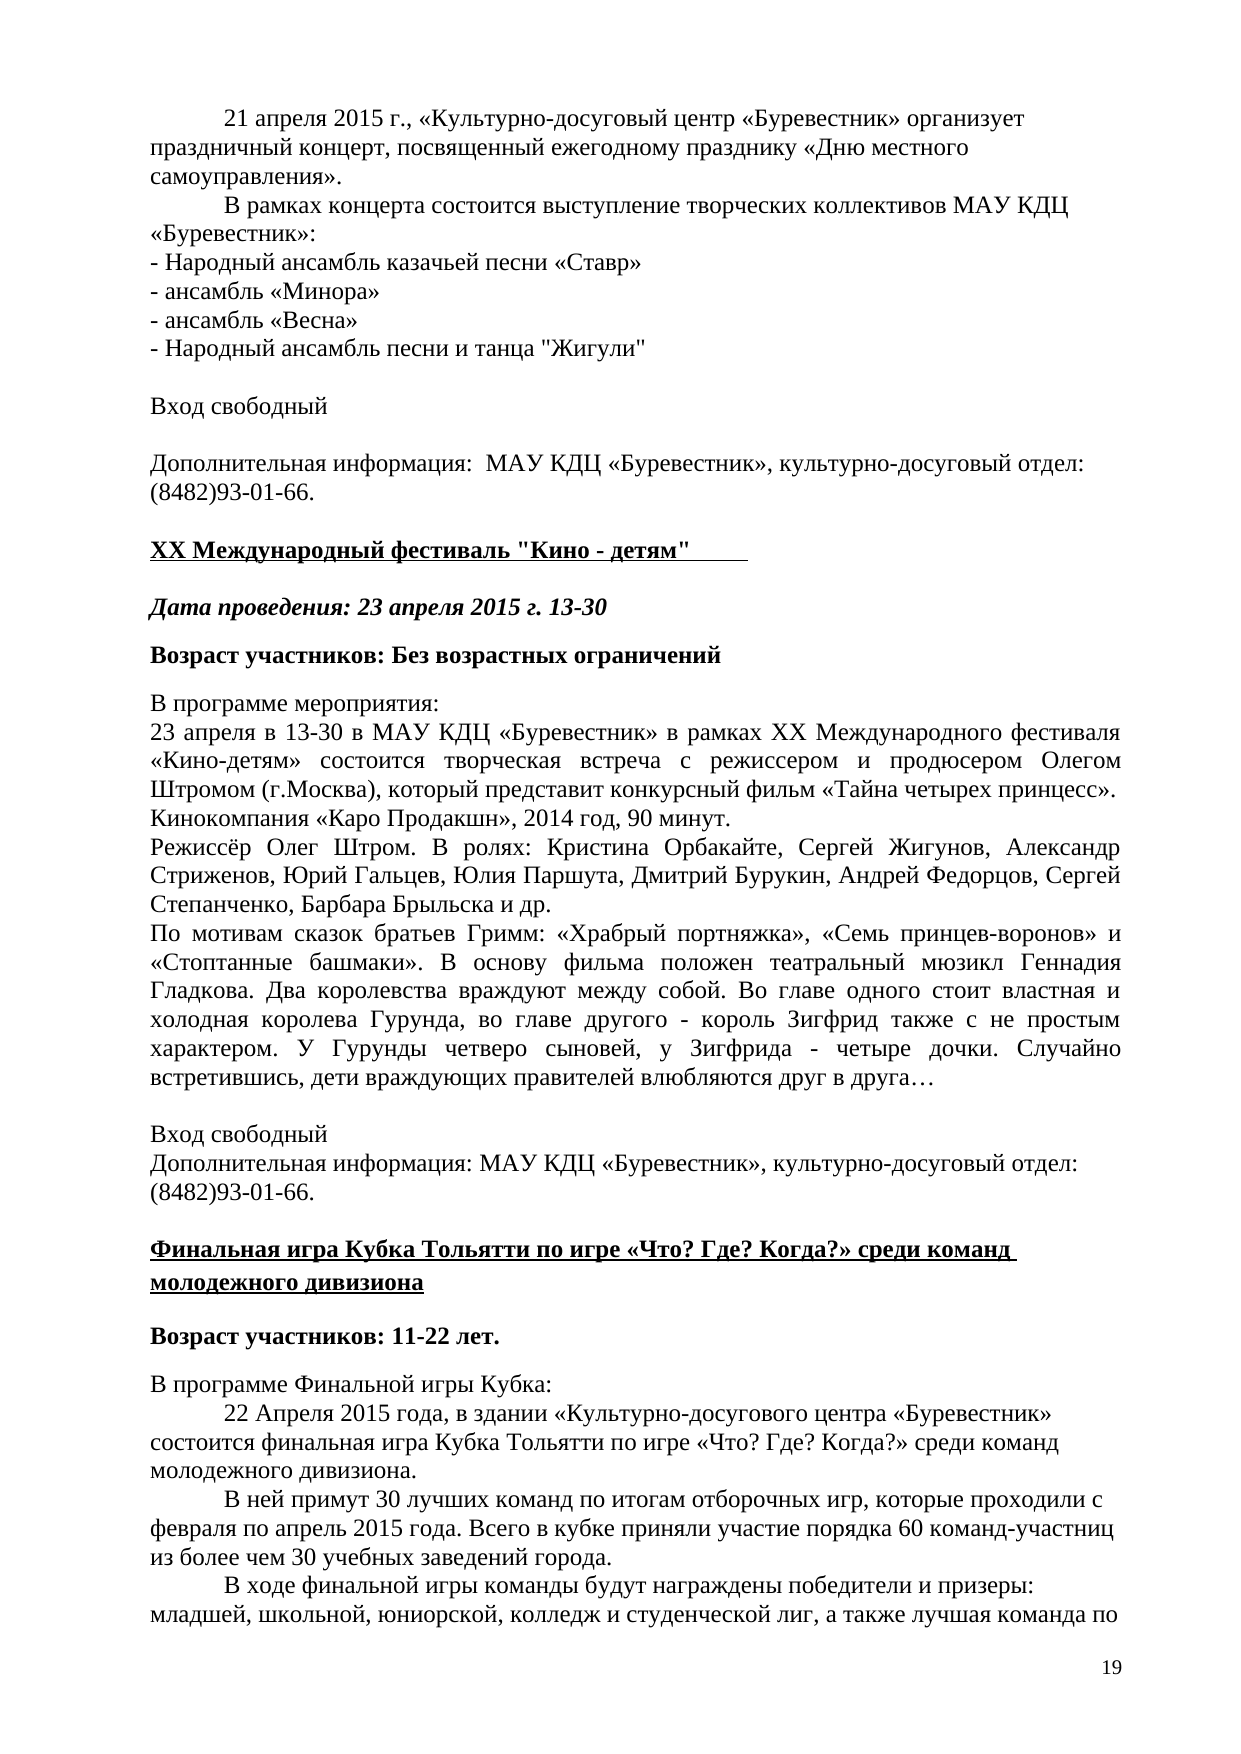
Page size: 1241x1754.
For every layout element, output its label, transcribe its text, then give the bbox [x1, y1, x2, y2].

text Вход свободный [150, 1119, 1122, 1148]
text Дополнительная информация: МАУ КДЦ «Буревестник», культурно-досуговый отдел: (8482)93-01-66. [150, 448, 1122, 506]
text - Народный ансамбль песни и танца "Жигули" [150, 333, 1122, 362]
text В ней примут 30 лучших команд по итогам отборочных игр, которые проходили с февраля по апрель 2015 года. Всего в кубке приняли участие порядка 60 команд-участниц из более чем 30 учебных заведений города. [150, 1484, 1122, 1570]
text - ансамбль «Весна» [150, 305, 1122, 333]
text Кинокомпания «Каро Продакшн», 2014 год, 90 минут. [150, 803, 1122, 832]
text Вход свободный [150, 391, 1122, 420]
text ХХ Международный фестиваль "Кино - детям" [150, 535, 1122, 563]
text 21 апреля 2015 г., «Культурно-досуговый центр «Буревестник» организует праздничный концерт, посвященный ежегодному празднику «Дню местного самоуправления». [150, 103, 1122, 190]
text По мотивам сказок братьев Гримм: «Храбрый портняжка», «Семь принцев-воронов» и «Стоптанные башмаки». В основу фильма положен театральный мюзикл Геннадия Гладкова. Два королевства враждуют между собой. Во главе одного стоит властная и холодная королева Гурунда, во главе другого - король Зигфрид также с не простым характером. У Гурунды четверо сыновей, у Зигфрида - четыре дочки. Случайно встретившись, дети враждующих правителей влюбляются друг в друга… [150, 918, 1122, 1091]
text Финальная игра Кубка Тольятти по игре «Что? Где? Когда?» среди команд молодежного дивизиона [150, 1234, 1122, 1296]
text Возраст участников: 11-22 лет. [150, 1321, 1122, 1350]
text Режиссёр Олег Штром. В ролях: Кристина Орбакайте, Сергей Жигунов, Александр Стриженов, Юрий Гальцев, Юлия Паршута, Дмитрий Бурукин, Андрей Федорцов, Сергей Степанченко, Барбара Брыльска и др. [150, 832, 1122, 918]
text 23 апреля в 13-30 в МАУ КДЦ «Буревестник» в рамках ХХ Международного фестиваля «Кино-детям» состоится творческая встреча с режиссером и продюсером Олегом Штромом (г.Москва), который представит конкурсный фильм «Тайна четырех принцесс». [150, 717, 1122, 803]
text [150, 1570, 1122, 1628]
text В рамках концерта состоится выступление творческих коллективов МАУ КДЦ «Буревестник»: [150, 190, 1122, 247]
text 22 Апреля 2015 года, в здании «Культурно-досугового центра «Буревестник» состоится финальная игра Кубка Тольятти по игре «Что? Где? Когда?» среди команд молодежного дивизиона. [150, 1398, 1122, 1484]
text Возраст участников: Без возрастных ограничений [150, 640, 1122, 669]
text Дополнительная информация: МАУ КДЦ «Буревестник», культурно-досуговый отдел: (8482)93-01-66. [150, 1148, 1122, 1206]
text - Народный ансамбль казачьей песни «Ставр» [150, 247, 1122, 276]
text Дата проведения: 23 апреля 2015 г. 13-30 [150, 592, 1122, 621]
text - ансамбль «Минора» [150, 276, 1122, 305]
text В программе Финальной игры Кубка: [150, 1369, 1122, 1398]
text В программе мероприятия: [150, 688, 1122, 717]
